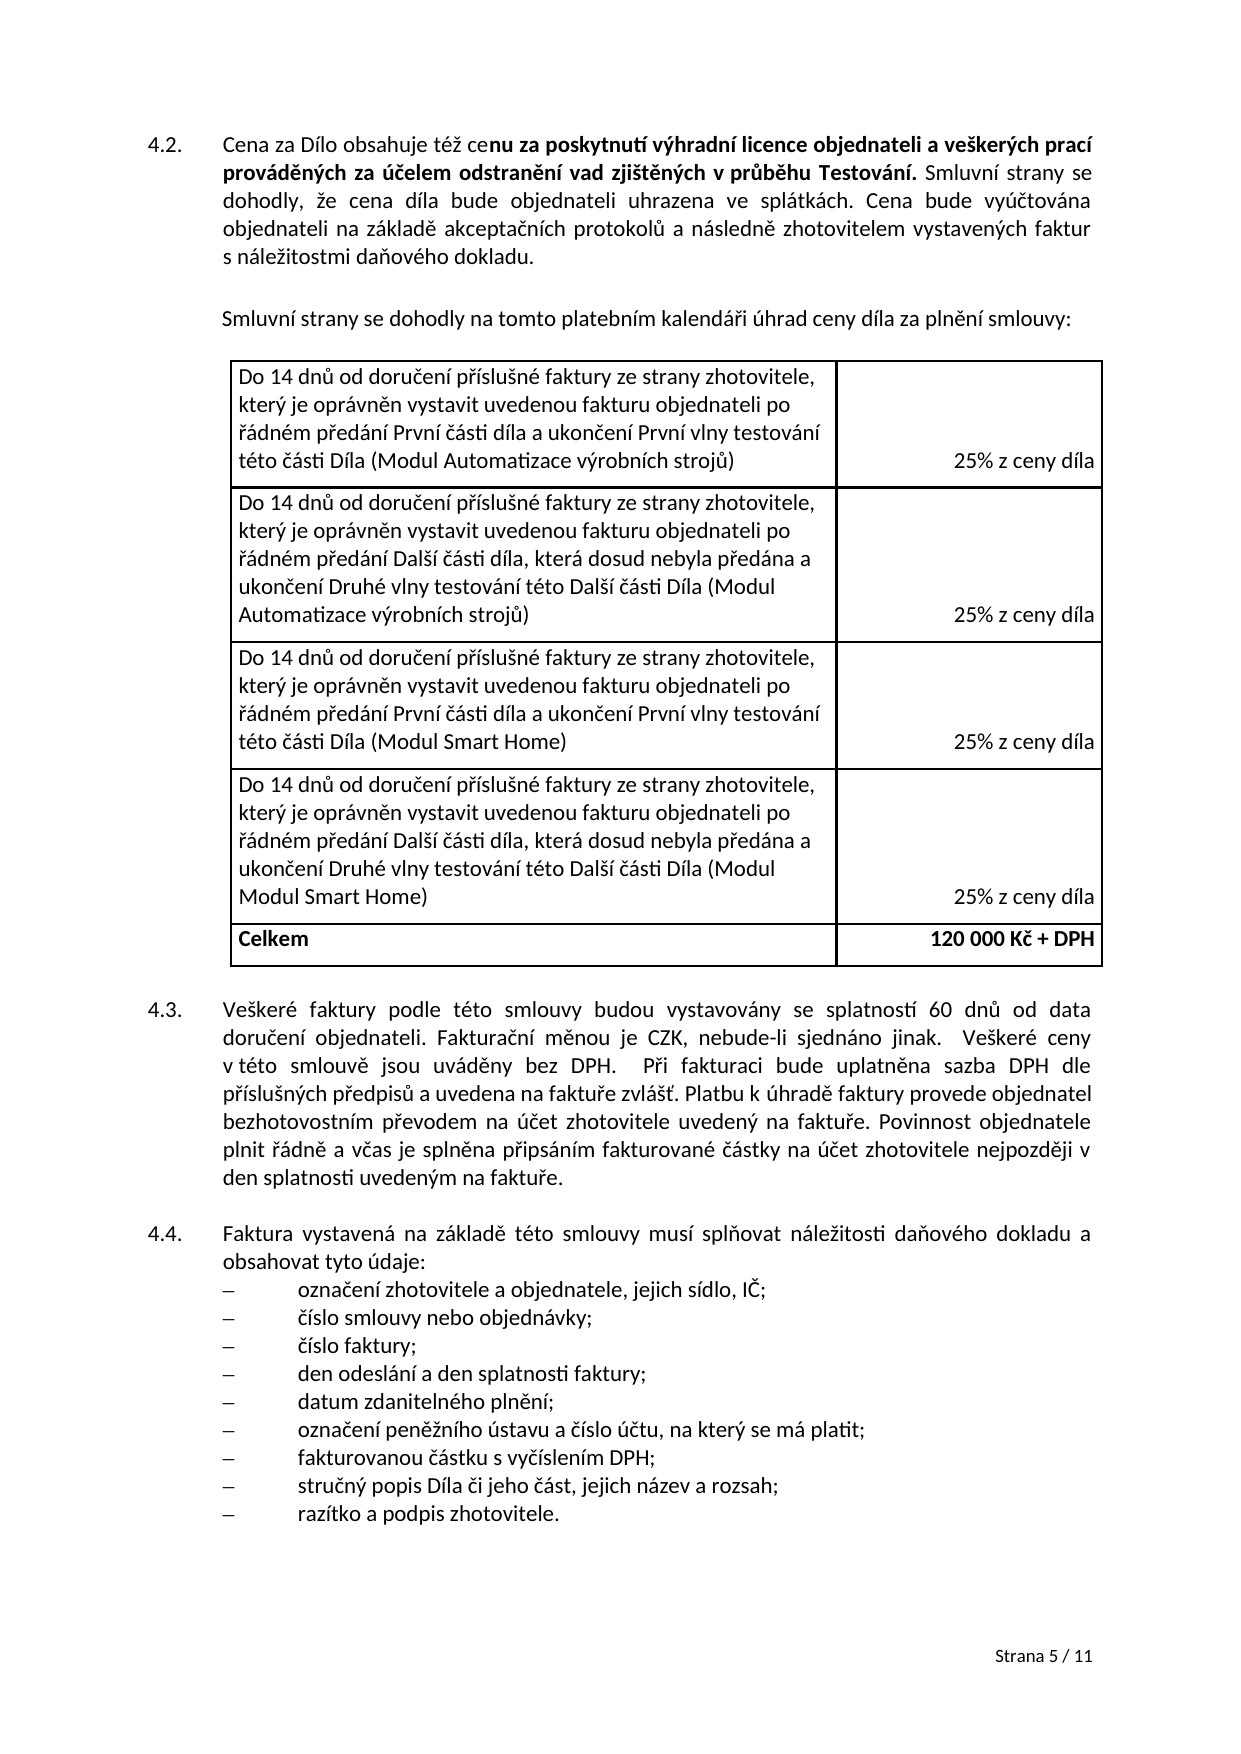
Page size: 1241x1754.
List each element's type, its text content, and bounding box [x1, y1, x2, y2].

table_cell Celkem [232, 925, 835, 965]
list den odeslání a den splatnosti faktury; [223, 1359, 1092, 1387]
list datum zdanitelného plnění; [223, 1387, 1092, 1415]
list stručný popis Díla či jeho část, jejich název a rozsah; [223, 1471, 1092, 1499]
table_cell Do 14 dnů od doručení příslušné faktury ze strany zhotovitele, který je oprávněn vystavit uvedenou fakturu objednateli po řádném předání Další části díla, která dosud nebyla předána a ukončení Druhé vlny testování této Další části Díla (Modul Modul Smart Home) [232, 770, 835, 922]
list označení peněžního ústavu a číslo účtu, na který se má platit; [223, 1415, 1092, 1443]
table_cell 25% z ceny díla [838, 489, 1101, 641]
table_cell Do 14 dnů od doručení příslušné faktury ze strany zhotovitele, který je oprávněn vystavit uvedenou fakturu objednateli po řádném předání První části díla a ukončení První vlny testování této části Díla (Modul Smart Home) [232, 643, 835, 768]
list číslo faktury; [223, 1331, 1092, 1359]
list fakturovanou částku s vyčíslením DPH; [223, 1443, 1092, 1471]
table_cell 25% z ceny díla [838, 770, 1101, 922]
table_cell Do 14 dnů od doručení příslušné faktury ze strany zhotovitele, který je oprávněn vystavit uvedenou fakturu objednateli po řádném předání Další části díla, která dosud nebyla předána a ukončení Druhé vlny testování této Další části Díla (Modul Automatizace výrobních strojů) [232, 489, 835, 641]
table_cell 25% z ceny díla [838, 643, 1101, 768]
list číslo smlouvy nebo objednávky; [223, 1303, 1092, 1331]
subtitle Veškeré faktury podle této smlouvy budou vystavovány se splatností 60 dnů od data doručení objednateli. Fakturační měnou je CZK, nebude-li sjednáno jinak. Veškeré ceny v této smlouvě jsou uváděny bez DPH. Při fakturaci bude uplatněna sazba DPH dle příslušných předpisů a uvedena na faktuře zvlášť. Platbu k úhradě faktury provede objednatel bezhotovostním převodem na účet zhotovitele uvedený na faktuře. Povinnost objednatele plnit řádně a včas je splněna připsáním fakturované částky na účet zhotovitele nejpozději v den splatnosti uvedeným na faktuře. [148, 995, 1092, 1191]
table_cell 120 000 Kč + DPH [838, 925, 1101, 965]
subtitle Faktura vystavená na základě této smlouvy musí splňovat náležitosti daňového dokladu a obsahovat tyto údaje: [148, 1219, 1092, 1275]
table_header 25% z ceny díla [838, 362, 1101, 486]
text Smluvní strany se dohodly na tomto platebním kalendáři úhrad ceny díla za plnění smlouvy: [222, 304, 1092, 332]
list razítko a podpis zhotovitele. [223, 1499, 1092, 1527]
list označení zhotovitele a objednatele, jejich sídlo, IČ; [223, 1275, 1092, 1303]
subtitle Cena za Dílo obsahuje též cenu za poskytnutí výhradní licence objednateli a veškerých prací prováděných za účelem odstranění vad zjištěných v průběhu Testování. Smluvní strany se dohodly, že cena díla bude objednateli uhrazena ve splátkách. Cena bude vyúčtována objednateli na základě akceptačních protokolů a následně zhotovitelem vystavených faktur s náležitostmi daňového dokladu. [148, 130, 1092, 270]
table_header Do 14 dnů od doručení příslušné faktury ze strany zhotovitele, který je oprávněn vystavit uvedenou fakturu objednateli po řádném předání První části díla a ukončení První vlny testování této části Díla (Modul Automatizace výrobních strojů) [232, 362, 835, 486]
